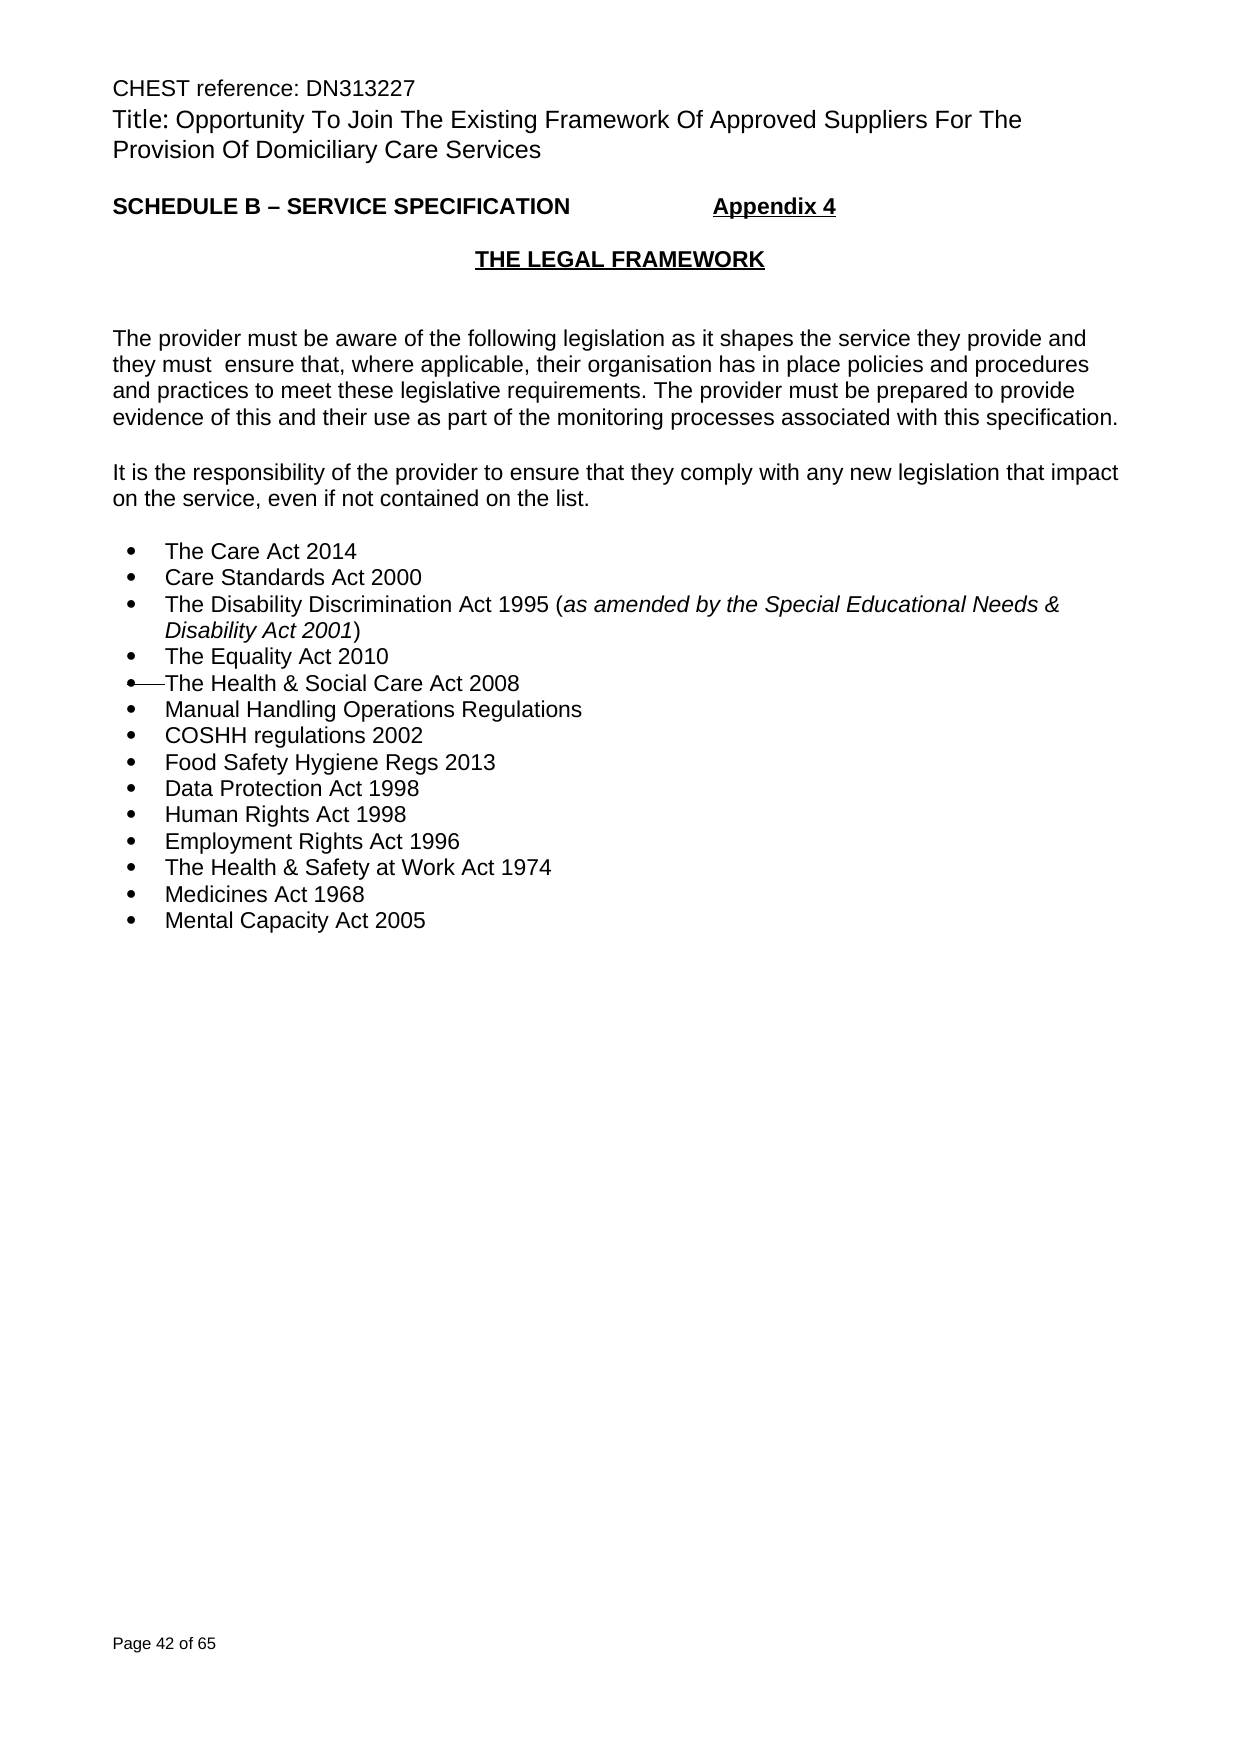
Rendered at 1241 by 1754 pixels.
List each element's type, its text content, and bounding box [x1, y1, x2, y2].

list Employment Rights Act 1996 [127, 828, 1128, 854]
list The Health & Safety at Work Act 1974 [127, 854, 1128, 881]
text SCHEDULE B – SERVICE SPECIFICATION Appendix 4 [112, 193, 1128, 219]
list The Equality Act 2010 [127, 643, 1128, 670]
list Manual Handling Operations Regulations [127, 696, 1128, 722]
list COSHH regulations 2002 [127, 722, 1128, 749]
text The provider must be aware of the following legislation as it shapes the service they provide and they must ensure that, where applicable, their organisation has in place policies and procedures and practices to meet these legislative requirements. The provider must be prepared to provide evidence of this and their use as part of the monitoring processes associated with this specification. [112, 325, 1128, 459]
list The Care Act 2014 [127, 538, 1128, 564]
list The Disability Discrimination Act 1995 (as amended by the Special Educational Needs & Disability Act 2001) [127, 591, 1128, 643]
list Medicines Act 1968 [127, 881, 1128, 907]
list The Health & Social Care Act 2008 [127, 670, 1128, 696]
text THE LEGAL FRAMEWORK [112, 246, 1128, 272]
text It is the responsibility of the provider to ensure that they comply with any new legislation that impact on the service, even if not contained on the list. [112, 459, 1128, 512]
list Mental Capacity Act 2005 [127, 907, 1128, 933]
list Food Safety Hygiene Regs 2013 [127, 749, 1128, 775]
list Data Protection Act 1998 [127, 775, 1128, 801]
list Human Rights Act 1998 [127, 801, 1128, 828]
list Care Standards Act 2000 [127, 564, 1128, 591]
